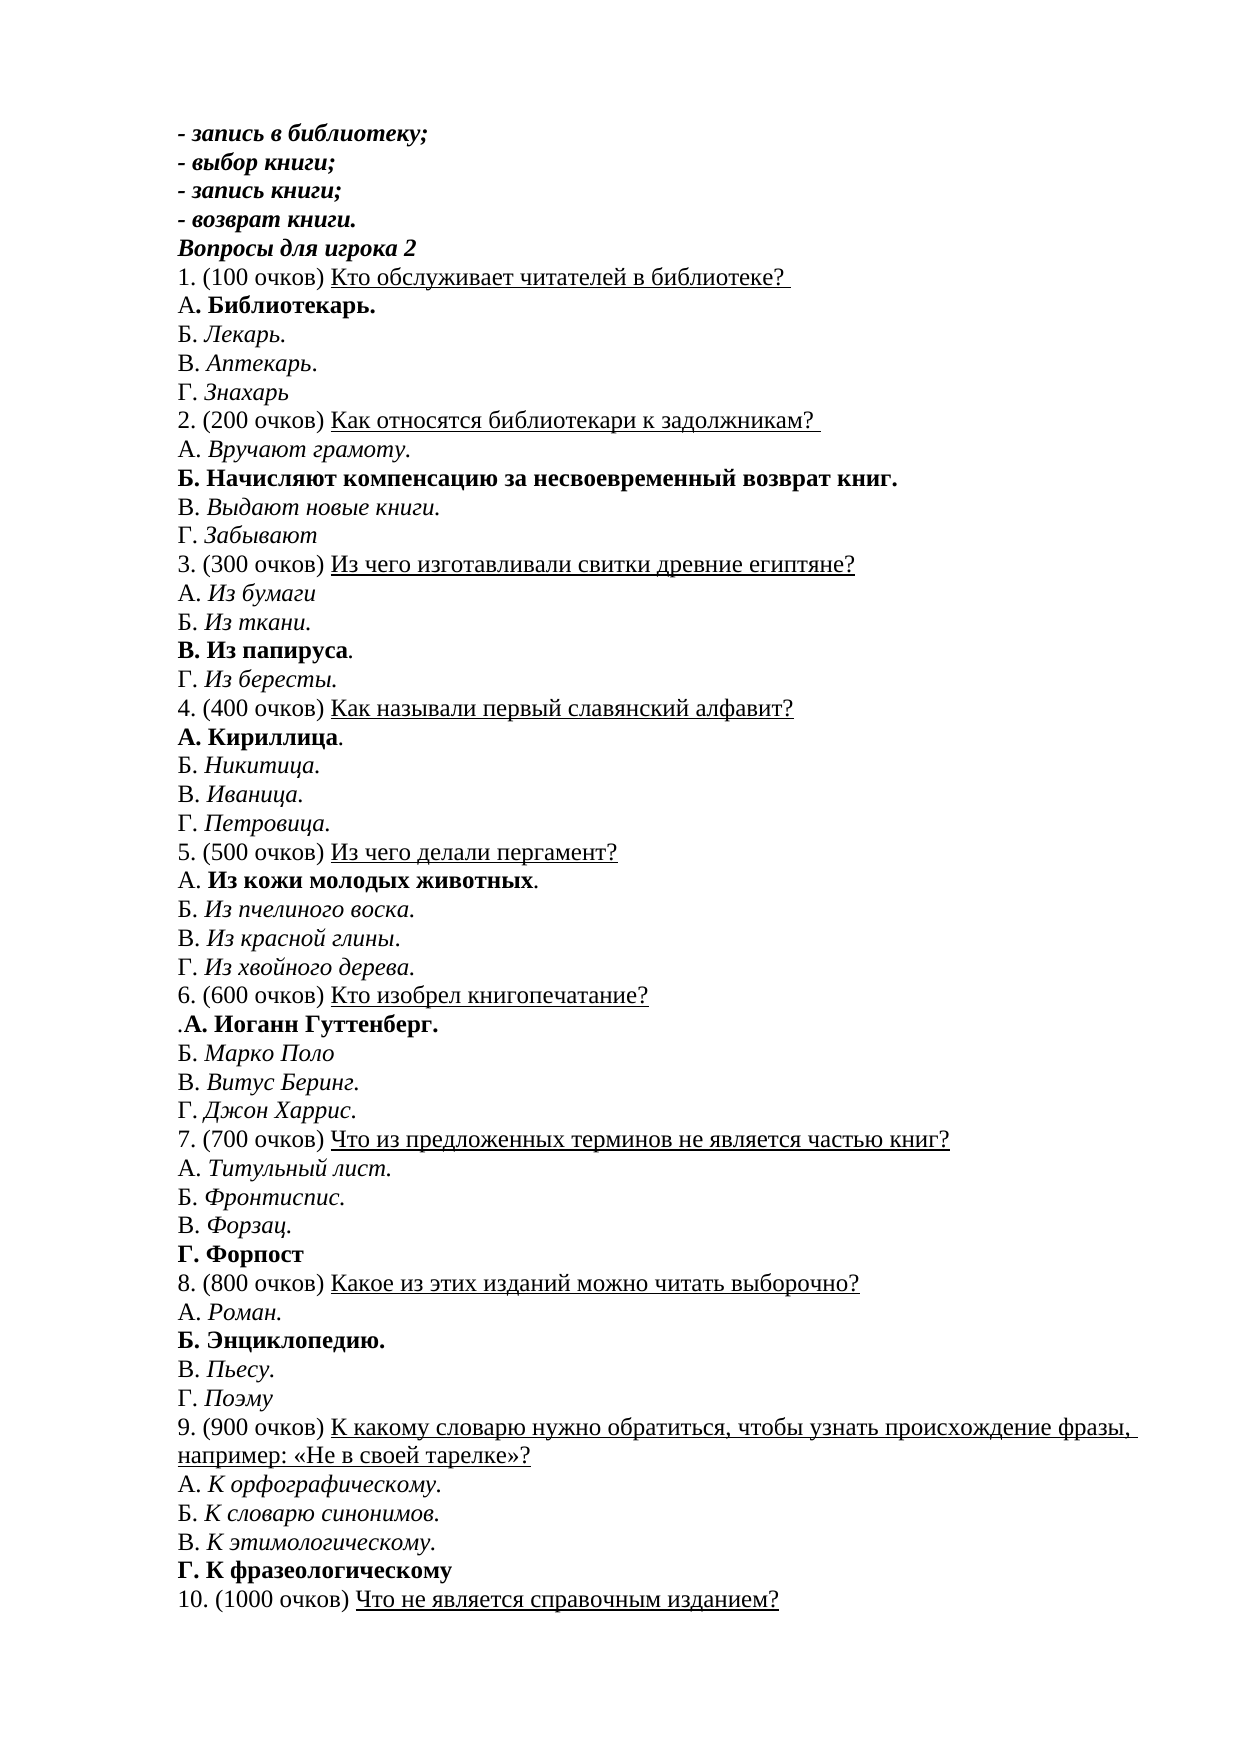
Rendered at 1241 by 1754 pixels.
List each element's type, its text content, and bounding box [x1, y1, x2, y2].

text - возврат книги. [177, 204, 1152, 233]
text 4. (400 очков) Как называли первый славянский алфавит? [177, 693, 1152, 722]
text А. Из бумаги [177, 578, 1152, 607]
text Б. К словарю синонимов. [177, 1498, 1152, 1527]
text - запись книги; [177, 176, 1152, 204]
text А. Роман. [177, 1297, 1152, 1326]
text Б. Энциклопедию. [177, 1326, 1152, 1354]
text 1. (100 очков) Кто обслуживает читателей в библиотеке? [177, 262, 1152, 291]
text Б. Начисляют компенсацию за несвоевременный возврат книг. [177, 463, 1152, 492]
text А. Кириллица. [177, 722, 1152, 751]
text А. К орфографическому. [177, 1469, 1152, 1498]
text Г. Джон Харрис. [177, 1096, 1152, 1124]
text 8. (800 очков) Какое из этих изданий можно читать выборочно? [177, 1268, 1152, 1297]
text В. Из красной глины. [177, 923, 1152, 952]
text В. Витус Беринг. [177, 1067, 1152, 1096]
text Г. Поэму [177, 1383, 1152, 1412]
text 5. (500 очков) Из чего делали пергамент? [177, 837, 1152, 866]
text 2. (200 очков) Как относятся библиотекари к задолжникам? [177, 406, 1152, 434]
text Б. Марко Поло [177, 1038, 1152, 1067]
text В. Из папируса. [177, 636, 1152, 664]
text 7. (700 очков) Что из предложенных терминов не является частью книг? [177, 1124, 1152, 1153]
text 9. (900 очков) К какому словарю нужно обратиться, чтобы узнать происхождение фразы, например: «Не в своей тарелке»? [177, 1412, 1152, 1469]
text Г. К фразеологическому [177, 1556, 1152, 1584]
text 3. (300 очков) Из чего изготавливали свитки древние египтяне? [177, 549, 1152, 578]
text А. Титульный лист. [177, 1153, 1152, 1182]
text А. Вручают грамоту. [177, 434, 1152, 463]
text 6. (600 очков) Кто изобрел книгопечатание? [177, 981, 1152, 1009]
text - запись в библиотеку; [177, 118, 1152, 147]
text В. К этимологическому. [177, 1527, 1152, 1556]
text Г. Форпост [177, 1239, 1152, 1268]
text В. Выдают новые книги. [177, 492, 1152, 521]
text В. Иваница. [177, 779, 1152, 808]
text Г. Знахарь [177, 377, 1152, 406]
text В. Пьесу. [177, 1354, 1152, 1383]
text Б. Лекарь. [177, 319, 1152, 348]
text 10. (1000 очков) Что не является справочным изданием? [177, 1584, 1152, 1613]
text Б. Из ткани. [177, 607, 1152, 636]
text Б. Никитица. [177, 751, 1152, 779]
text - выбор книги; [177, 147, 1152, 176]
text Г. Петровица. [177, 808, 1152, 837]
text Б. Фронтиспис. [177, 1182, 1152, 1211]
text Б. Из пчелиного воска. [177, 894, 1152, 923]
text А. Из кожи молодых животных. [177, 866, 1152, 894]
text Г. Забывают [177, 521, 1152, 549]
text А. Библиотекарь. [177, 291, 1152, 319]
text Вопросы для игрока 2 [177, 233, 1152, 262]
text В. Аптекарь. [177, 348, 1152, 377]
text Г. Из бересты. [177, 664, 1152, 693]
text В. Форзац. [177, 1211, 1152, 1239]
text .А. Иоганн Гуттенберг. [177, 1009, 1152, 1038]
text Г. Из хвойного дерева. [177, 952, 1152, 981]
